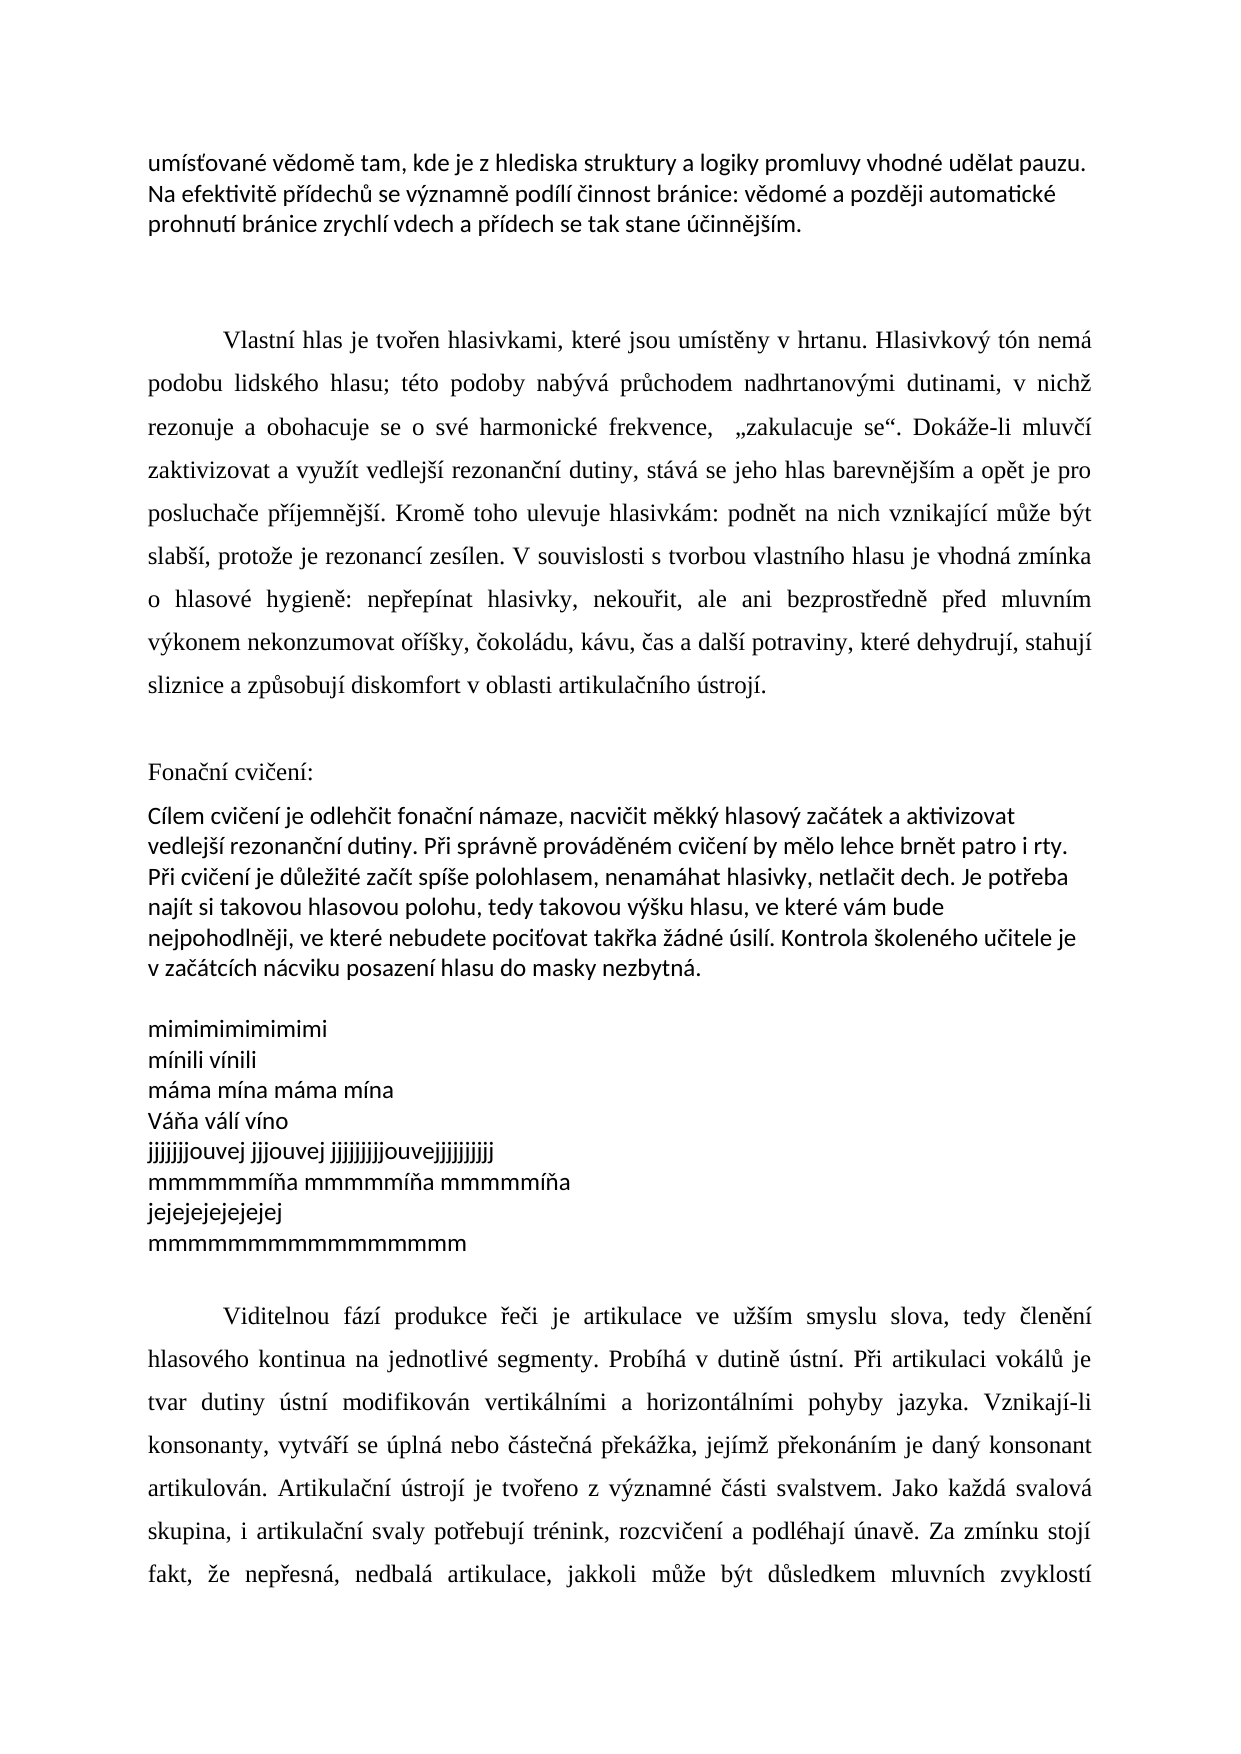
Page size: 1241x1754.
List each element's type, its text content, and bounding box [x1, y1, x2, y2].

text Vlastní hlas je tvořen hlasivkami, které jsou umístěny v hrtanu. Hlasivkový tón nemá podobu lidského hlasu; této podoby nabývá průchodem nadhrtanovými dutinami, v nichž rezonuje a obohacuje se o své harmonické frekvence, „zakulacuje se“. Dokáže-li mluvčí zaktivizovat a využít vedlejší rezonanční dutiny, stává se jeho hlas barevnějším a opět je pro posluchače příjemnější. Kromě toho ulevuje hlasivkám: podnět na nich vznikající může být slabší, protože je rezonancí zesílen. V souvislosti s tvorbou vlastního hlasu je vhodná zmínka o hlasové hygieně: nepřepínat hlasivky, nekouřit, ale ani bezprostředně před mluvním výkonem nekonzumovat oříšky, čokoládu, kávu, čas a další potraviny, které dehydrují, stahují sliznice a způsobují diskomfort v oblasti artikulačního ústrojí. [148, 325, 1093, 699]
text mmmmmmmmmmmmmmmm [148, 1227, 1093, 1258]
text mimimimimimimi [148, 1013, 1093, 1044]
text mínili vínili [148, 1044, 1093, 1074]
text Fonační cvičení: [148, 757, 1093, 785]
text Váňa válí víno [148, 1105, 1093, 1136]
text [148, 148, 1093, 239]
text máma mína máma mína [148, 1074, 1093, 1105]
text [148, 1301, 1093, 1588]
text jejejejejejejej [148, 1197, 1093, 1227]
text Cílem cvičení je odlehčit fonační námaze, nacvičit měkký hlasový začátek a aktivizovat vedlejší rezonanční dutiny. Při správně prováděném cvičení by mělo lehce brnět patro i rty. [148, 800, 1093, 861]
text Při cvičení je důležité začít spíše polohlasem, nenamáhat hlasivky, netlačit dech. Je potřeba najít si takovou hlasovou polohu, tedy takovou výšku hlasu, ve které vám bude nejpohodlněji, ve které nebudete pociťovat takřka žádné úsilí. Kontrola školeného učitele je v začátcích nácviku posazení hlasu do masky nezbytná. [148, 861, 1093, 983]
text mmmmmmíňa mmmmmíňa mmmmmíňa [148, 1166, 1093, 1197]
text jjjjjjjouvej jjjouvej jjjjjjjjjouvejjjjjjjjjj [148, 1136, 1093, 1166]
